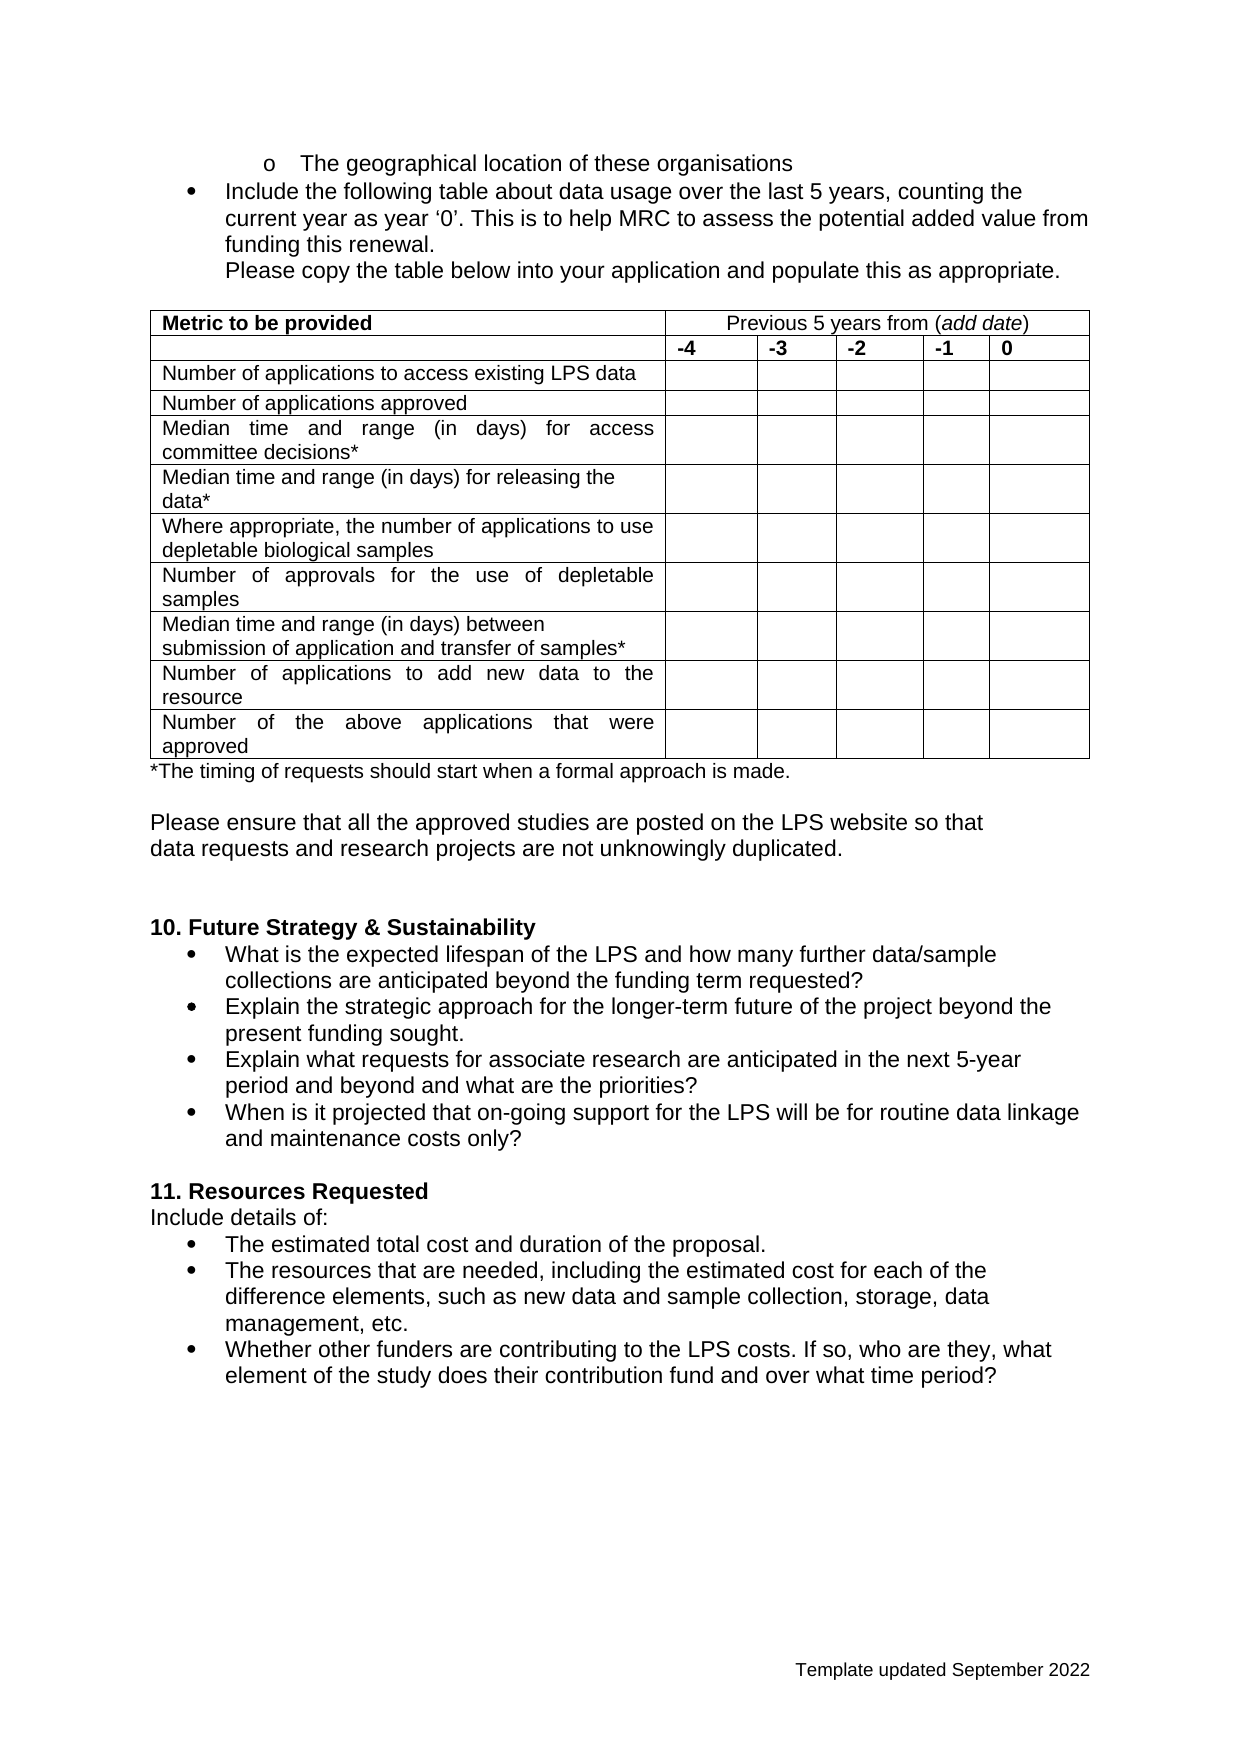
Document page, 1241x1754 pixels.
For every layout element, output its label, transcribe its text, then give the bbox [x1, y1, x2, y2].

table_cell [758, 416, 836, 464]
table_cell [924, 416, 989, 464]
table_cell [758, 465, 836, 513]
table_cell [666, 465, 757, 513]
text data requests and research projects are not unknowingly duplicated. [150, 835, 1090, 862]
table_cell Median time and range (in days) for releasing the data* [151, 465, 665, 513]
table_cell [758, 563, 836, 611]
table_cell [666, 563, 757, 611]
text Please ensure that all the approved studies are posted on the LPS website so that [150, 809, 1090, 835]
list What is the expected lifespan of the LPS and how many further data/sample collections are anticipated beyond the funding term requested? [187, 941, 1090, 993]
table_cell Median time and range (in days) for access committee decisions* [151, 416, 665, 464]
table_cell [666, 612, 757, 659]
table_cell [666, 661, 757, 708]
list Whether other funders are contributing to the LPS costs. If so, who are they, what element of the study does their contribution fund and over what time period? [187, 1336, 1090, 1389]
table_cell [924, 361, 989, 390]
table_cell [151, 336, 665, 360]
table_cell -4 [666, 336, 757, 360]
table_cell [990, 612, 1089, 659]
table_header Metric to be provided [151, 311, 665, 335]
list Explain the strategic approach for the longer-term future of the project beyond the present funding sought. [187, 993, 1090, 1046]
table_cell [924, 661, 989, 708]
table_cell [990, 391, 1089, 415]
table_cell Where appropriate, the number of applications to use depletable biological samples [151, 514, 665, 562]
table_cell [758, 612, 836, 659]
table_cell Number of applications approved [151, 391, 665, 415]
table_cell [837, 514, 923, 562]
list The estimated total cost and duration of the proposal. [187, 1231, 1090, 1257]
list The geographical location of these organisations [262, 150, 1090, 178]
table_cell Number of applications to access existing LPS data [151, 361, 665, 390]
table_cell Number of approvals for the use of depletable samples [151, 563, 665, 611]
table_cell [837, 416, 923, 464]
table_cell Number of applications to add new data to the resource [151, 661, 665, 708]
table_cell -2 [837, 336, 923, 360]
table_cell 0 [990, 336, 1089, 360]
table_cell [924, 612, 989, 659]
table_cell -1 [924, 336, 989, 360]
table_cell [758, 514, 836, 562]
table_cell [666, 416, 757, 464]
table_cell [837, 391, 923, 415]
table_cell [837, 563, 923, 611]
list When is it projected that on-going support for the LPS will be for routine data linkage and maintenance costs only? [187, 1099, 1090, 1151]
table_header Previous 5 years from (add date) [666, 311, 1089, 335]
table_cell [837, 465, 923, 513]
table_cell [924, 710, 989, 757]
table_cell [758, 661, 836, 708]
table_cell [758, 391, 836, 415]
table_cell [666, 710, 757, 757]
table_cell [990, 710, 1089, 757]
table_cell Number of the above applications that were approved [151, 710, 665, 757]
table_cell [924, 514, 989, 562]
list Explain what requests for associate research are anticipated in the next 5-year period and beyond and what are the priorities? [187, 1046, 1090, 1099]
table_cell [666, 514, 757, 562]
table_cell [990, 465, 1089, 513]
table_cell [924, 391, 989, 415]
table_cell [666, 391, 757, 415]
list Please copy the table below into your application and populate this as appropriate. [225, 257, 1090, 284]
table_cell [990, 514, 1089, 562]
text 10. Future Strategy & Sustainability [150, 914, 1090, 941]
table_cell [837, 661, 923, 708]
table_cell [758, 361, 836, 390]
table_cell [924, 563, 989, 611]
text Include details of: [150, 1204, 1090, 1231]
table_cell Median time and range (in days) between submission of application and transfer of samples* [151, 612, 665, 659]
table_cell [837, 361, 923, 390]
table_cell [990, 361, 1089, 390]
table_cell [758, 710, 836, 757]
table_cell [924, 465, 989, 513]
table_cell [990, 661, 1089, 708]
table_cell [666, 361, 757, 390]
table_cell [990, 563, 1089, 611]
table_cell -3 [758, 336, 836, 360]
text 11. Resources Requested [150, 1178, 1090, 1204]
text *The timing of requests should start when a formal approach is made. [150, 759, 1090, 782]
table_cell [837, 612, 923, 659]
list The resources that are needed, including the estimated cost for each of the difference elements, such as new data and sample collection, storage, data management, etc. [187, 1257, 1090, 1336]
list Include the following table about data usage over the last 5 years, counting the current year as year ‘0’. This is to help MRC to assess the potential added value from funding this renewal. [187, 178, 1090, 257]
table_cell [990, 416, 1089, 464]
table_cell [837, 710, 923, 757]
